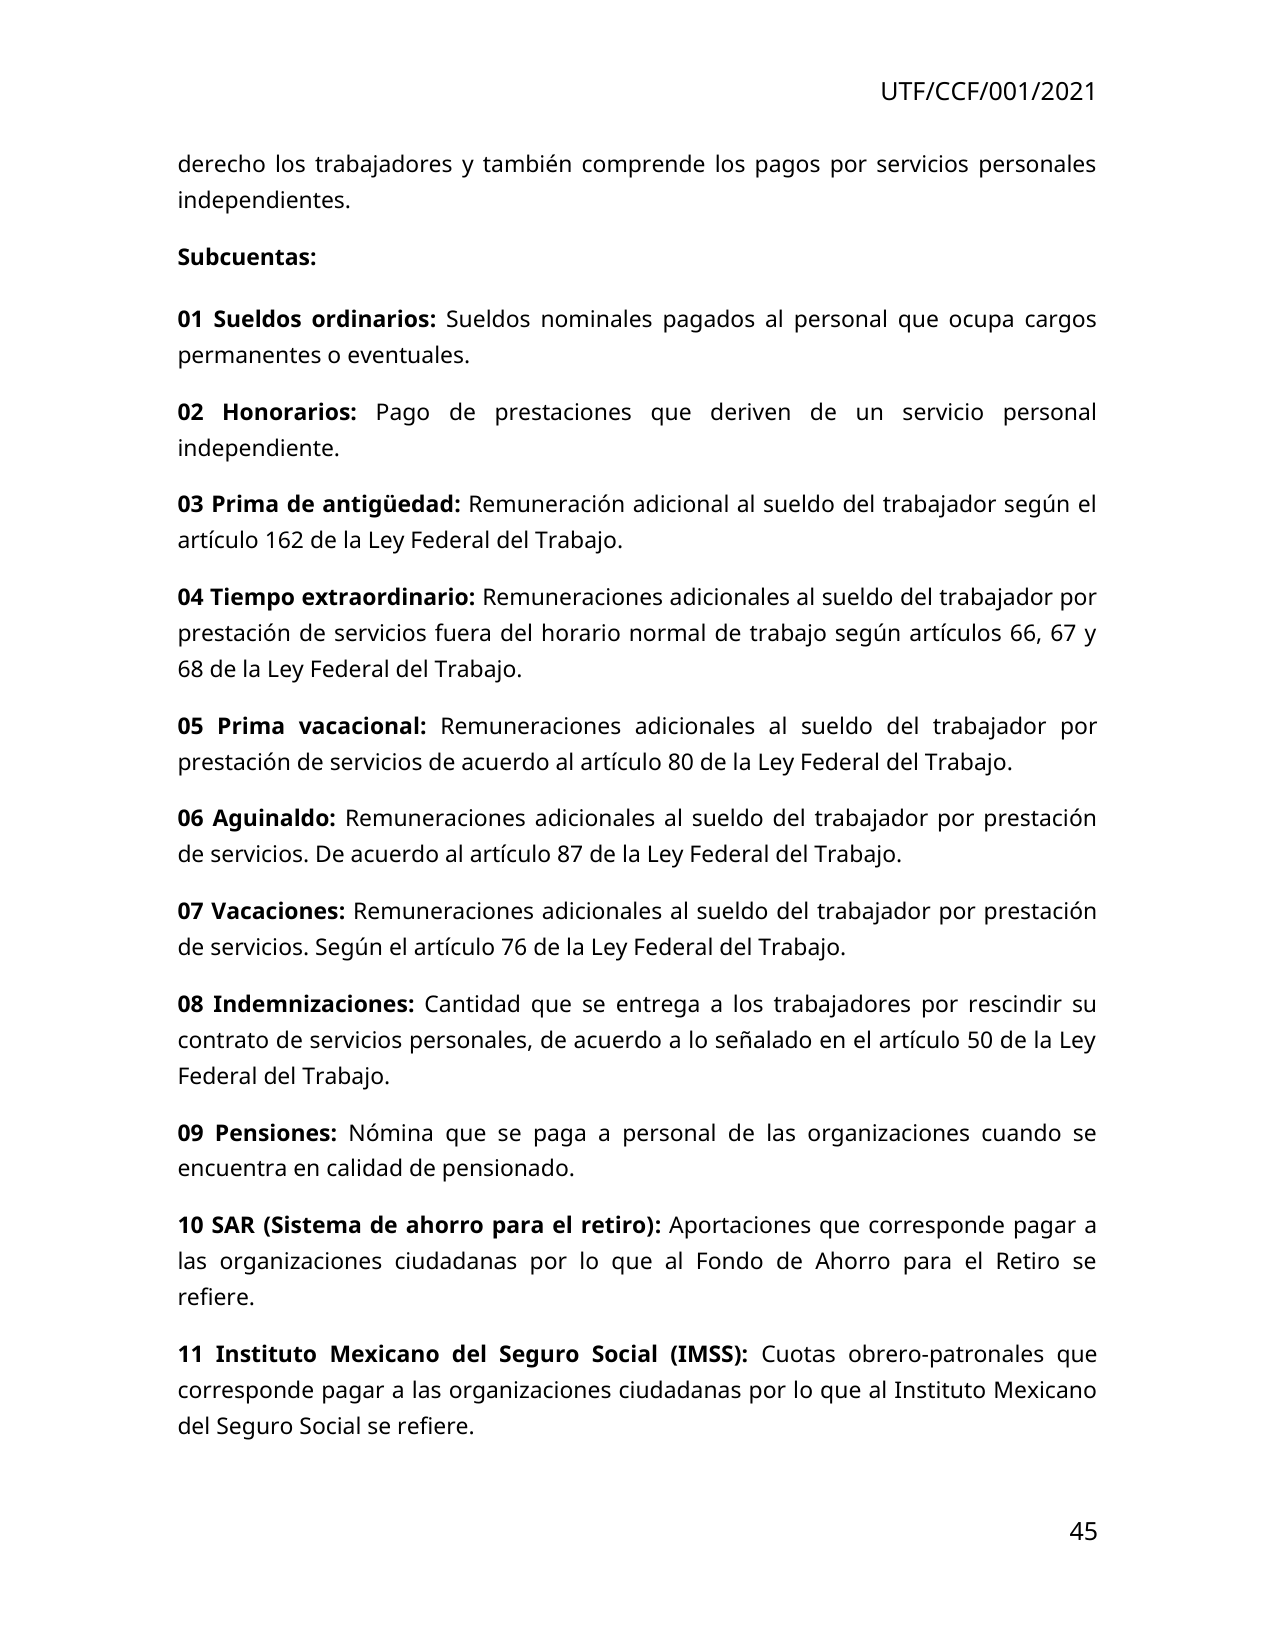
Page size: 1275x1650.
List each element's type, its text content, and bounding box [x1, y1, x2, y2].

text 03 Prima de antigüedad: Remuneración adicional al sueldo del trabajador según el artículo 162 de la Ley Federal del Trabajo. [177, 488, 1098, 556]
text 10 SAR (Sistema de ahorro para el retiro): Aportaciones que corresponde pagar a las organizaciones ciudadanas por lo que al Fondo de Ahorro para el Retiro se refiere. [177, 1209, 1098, 1312]
text 05 Prima vacacional: Remuneraciones adicionales al sueldo del trabajador por prestación de servicios de acuerdo al artículo 80 de la Ley Federal del Trabajo. [177, 710, 1098, 777]
text 06 Aguinaldo: Remuneraciones adicionales al sueldo del trabajador por prestación de servicios. De acuerdo al artículo 87 de la Ley Federal del Trabajo. [177, 802, 1098, 869]
text 07 Vacaciones: Remuneraciones adicionales al sueldo del trabajador por prestación de servicios. Según el artículo 76 de la Ley Federal del Trabajo. [177, 895, 1098, 962]
text 09 Pensiones: Nómina que se paga a personal de las organizaciones cuando se encuentra en calidad de pensionado. [177, 1116, 1098, 1184]
text 08 Indemnizaciones: Cantidad que se entrega a los trabajadores por rescindir su contrato de servicios personales, de acuerdo a lo señalado en el artículo 50 de la Ley Federal del Trabajo. [177, 988, 1098, 1091]
text 01 Sueldos ordinarios: Sueldos nominales pagados al personal que ocupa cargos permanentes o eventuales. [177, 303, 1098, 370]
text 11 Instituto Mexicano del Seguro Social (IMSS): Cuotas obrero-patronales que corresponde pagar a las organizaciones ciudadanas por lo que al Instituto Mexicano del Seguro Social se refiere. [177, 1338, 1098, 1441]
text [177, 148, 1098, 215]
text 02 Honorarios: Pago de prestaciones que deriven de un servicio personal independiente. [177, 396, 1098, 463]
text 04 Tiempo extraordinario: Remuneraciones adicionales al sueldo del trabajador por prestación de servicios fuera del horario normal de trabajo según artículos 66, 67 y 68 de la Ley Federal del Trabajo. [177, 581, 1098, 684]
text Subcuentas: [177, 240, 1098, 272]
